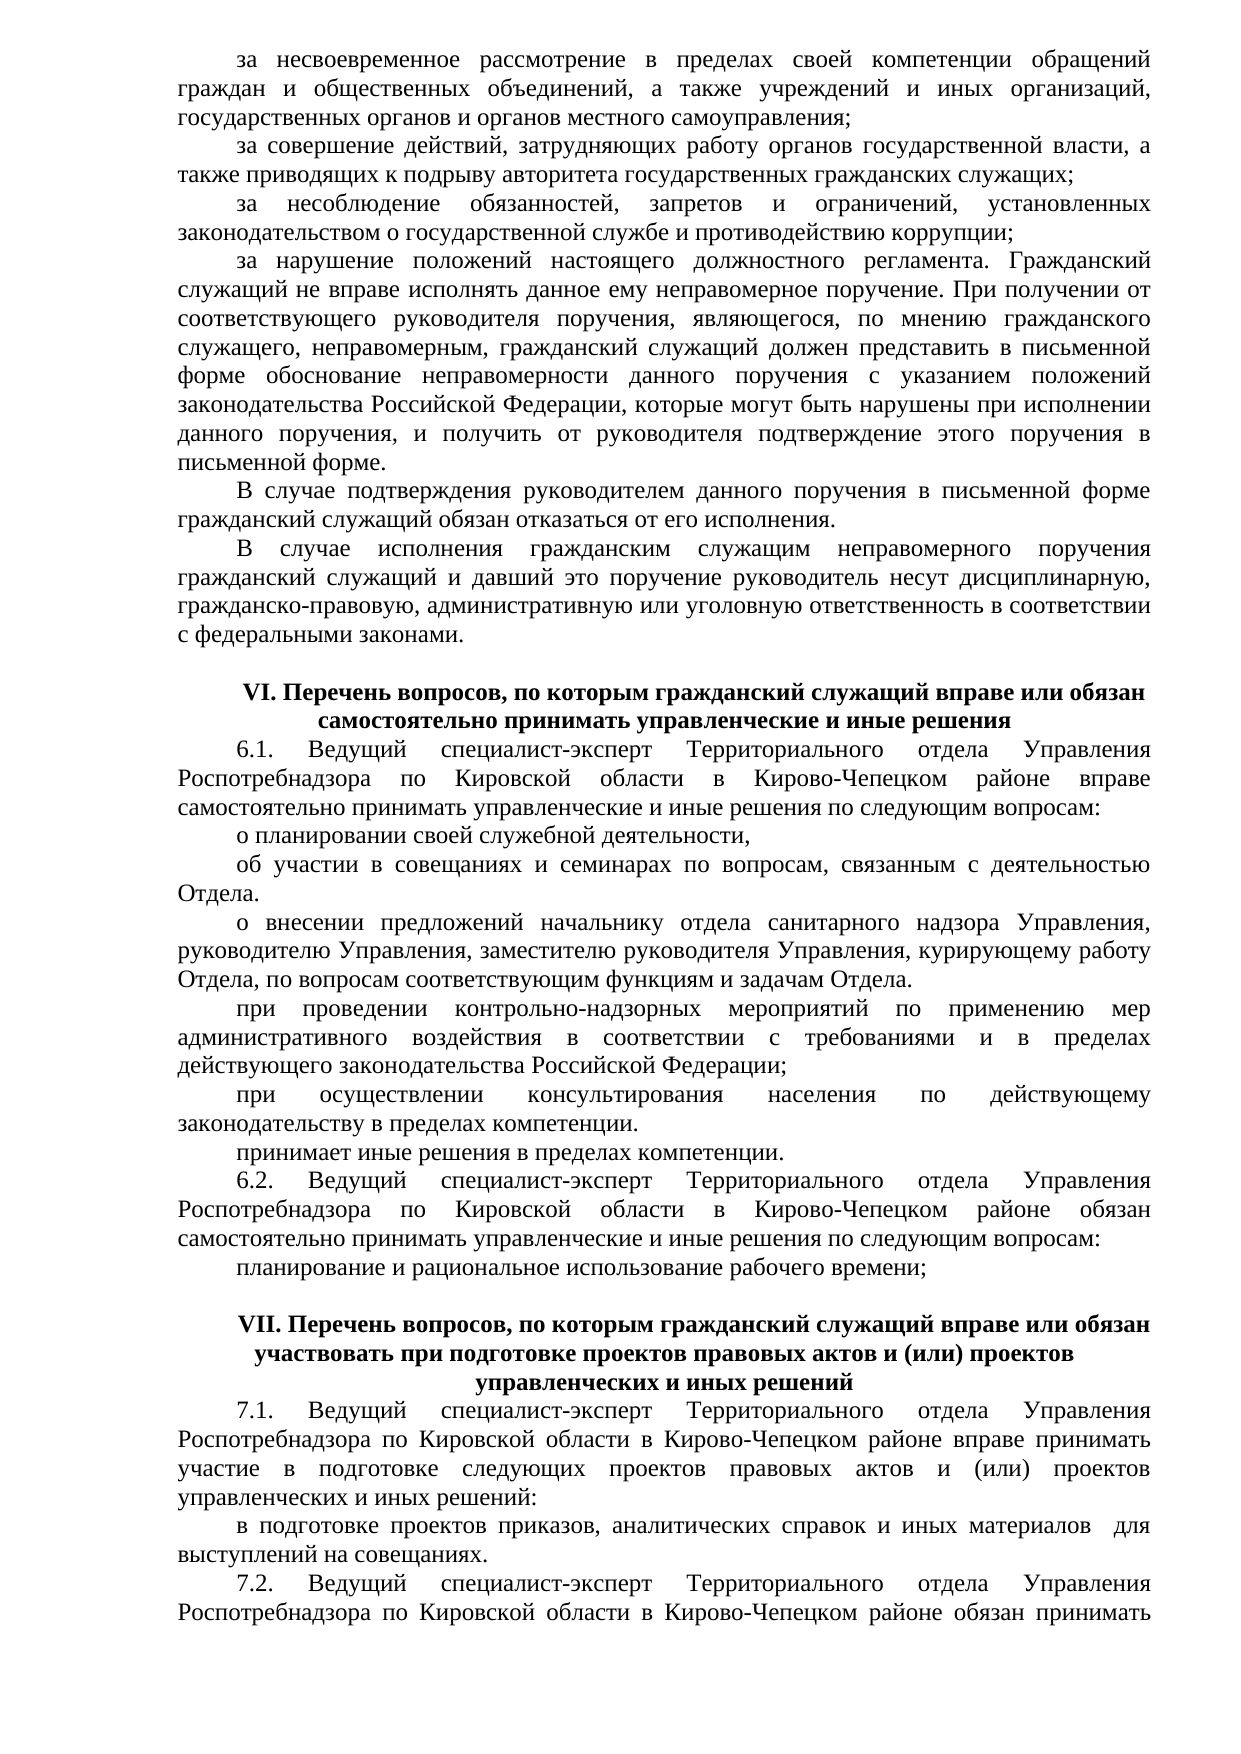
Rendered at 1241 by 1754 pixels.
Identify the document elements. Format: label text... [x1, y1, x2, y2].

text VII. Перечень вопросов, по которым гражданский служащий вправе или обязан участвовать при подготовке проектов правовых актов и (или) проектов управленческих и иных решений [177, 1309, 1152, 1396]
text 6.1. Ведущий специалист-эксперт Территориального отдела Управления Роспотребнадзора по Кировской области в Кирово-Чепецком районе вправе самостоятельно принимать управленческие и иные решения по следующим вопросам: [177, 734, 1152, 821]
text о планировании своей служебной деятельности, [177, 821, 1152, 849]
text за нарушение положений настоящего должностного регламента. Гражданский служащий не вправе исполнять данное ему неправомерное поручение. При получении от соответствующего руководителя поручения, являющегося, по мнению гражданского служащего, неправомерным, гражданский служащий должен представить в письменной форме обоснование неправомерности данного поручения с указанием положений законодательства Российской Федерации, которые могут быть нарушены при исполнении данного поручения, и получить от руководителя подтверждение этого поручения в письменной форме. [177, 246, 1152, 476]
text В случае исполнения гражданским служащим неправомерного поручения гражданский служащий и давший это поручение руководитель несут дисциплинарную, гражданско-правовую, административную или уголовную ответственность в соответствии с федеральными законами. [177, 533, 1152, 648]
text принимает иные решения в пределах компетенции. [177, 1137, 1152, 1166]
text планирование и рациональное использование рабочего времени; [177, 1252, 1152, 1281]
text при осуществлении консультирования населения по действующему законодательству в пределах компетенции. [177, 1079, 1152, 1137]
text VI. Перечень вопросов, по которым гражданский служащий вправе или обязан самостоятельно принимать управленческие и иные решения [177, 677, 1152, 734]
text об участии в совещаниях и семинарах по вопросам, связанным с деятельностью Отдела. [177, 849, 1152, 907]
text о внесении предложений начальнику отдела санитарного надзора Управления, руководителю Управления, заместителю руководителя Управления, курирующему работу Отдела, по вопросам соответствующим функциям и задачам Отдела. [177, 907, 1152, 993]
text за совершение действий, затрудняющих работу органов государственной власти, а также приводящих к подрыву авторитета государственных гражданских служащих; [177, 131, 1152, 188]
text 7.1. Ведущий специалист-эксперт Территориального отдела Управления Роспотребнадзора по Кировской области в Кирово-Чепецком районе вправе принимать участие в подготовке следующих проектов правовых актов и (или) проектов управленческих и иных решений: [177, 1396, 1152, 1511]
text при проведении контрольно-надзорных мероприятий по применению мер административного воздействия в соответствии с требованиями и в пределах действующего законодательства Российской Федерации; [177, 993, 1152, 1079]
text в подготовке проектов приказов, аналитических справок и иных материалов для выступлений на совещаниях. [177, 1511, 1152, 1568]
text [177, 1568, 1152, 1626]
text за несвоевременное рассмотрение в пределах своей компетенции обращений граждан и общественных объединений, а также учреждений и иных организаций, государственных органов и органов местного самоуправления; [177, 44, 1152, 131]
text В случае подтверждения руководителем данного поручения в письменной форме гражданский служащий обязан отказаться от его исполнения. [177, 476, 1152, 533]
text за несоблюдение обязанностей, запретов и ограничений, установленных законодательством о государственной службе и противодействию коррупции; [177, 188, 1152, 246]
text 6.2. Ведущий специалист-эксперт Территориального отдела Управления Роспотребнадзора по Кировской области в Кирово-Чепецком районе обязан самостоятельно принимать управленческие и иные решения по следующим вопросам: [177, 1166, 1152, 1252]
